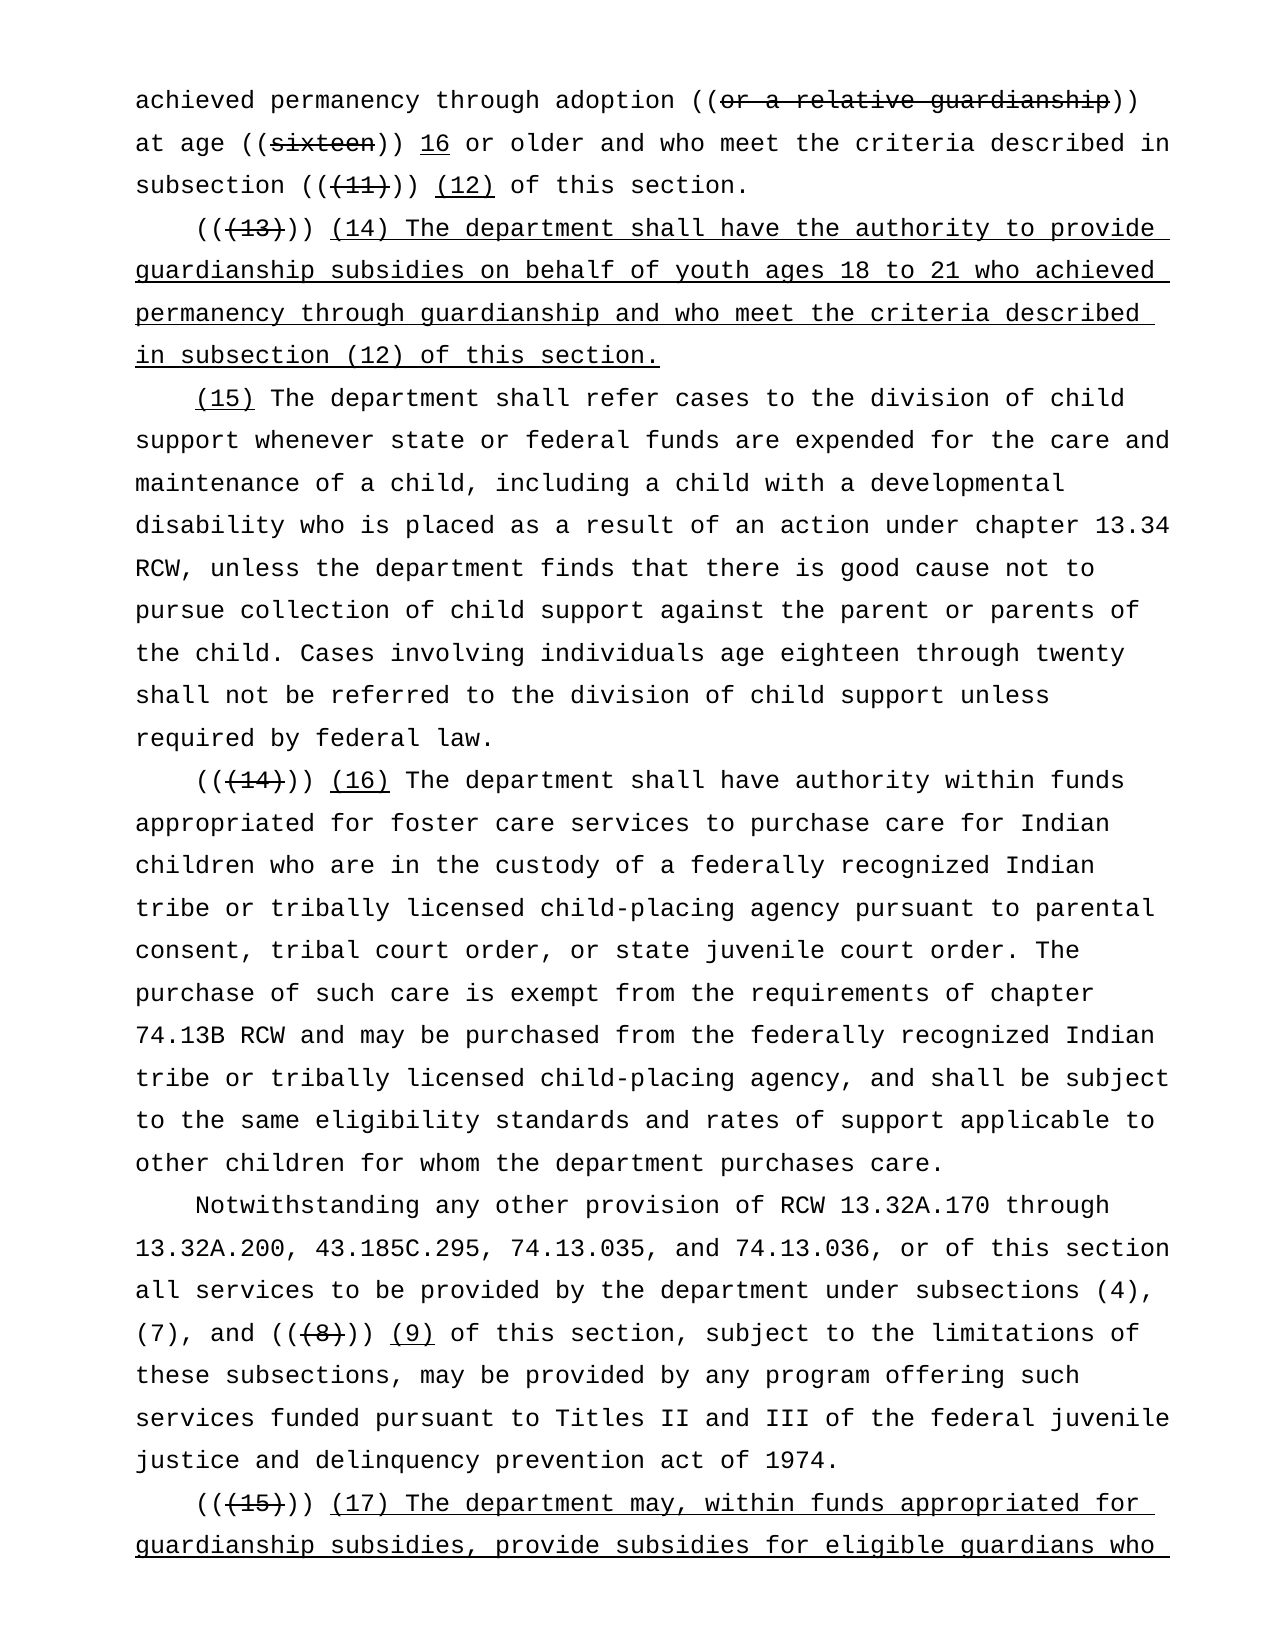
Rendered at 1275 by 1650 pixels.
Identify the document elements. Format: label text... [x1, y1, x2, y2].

text (((14))) (16) The department shall have authority within funds appropriated for foster care services to purchase care for Indian children who are in the custody of a federally recognized Indian tribe or tribally licensed child-placing agency pursuant to parental consent, tribal court order, or state juvenile court order. The purchase of such care is exempt from the requirements of chapter 74.13B RCW and may be purchased from the federally recognized Indian tribe or tribally licensed child-placing agency, and shall be subject to the same eligibility standards and rates of support applicable to other children for whom the department purchases care. [135, 755, 1170, 1180]
text (15) The department shall refer cases to the division of child support whenever state or federal funds are expended for the care and maintenance of a child, including a child with a developmental disability who is placed as a result of an action under chapter 13.34 RCW, unless the department finds that there is good cause not to pursue collection of child support against the parent or parents of the child. Cases involving individuals age eighteen through twenty shall not be referred to the division of child support unless required by federal law. [135, 372, 1170, 755]
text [135, 75, 1170, 202]
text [135, 1477, 1170, 1556]
text (((13))) (14) The department shall have the authority to provide guardianship subsidies on behalf of youth ages 18 to 21 who achieved permanency through guardianship and who meet the criteria described in subsection (12) of this section. [135, 283, 1170, 372]
text Notwithstanding any other provision of RCW 13.32A.170 through 13.32A.200, 43.185C.295, 74.13.035, and 74.13.036, or of this section all services to be provided by the department under subsections (4), (7), and (((8))) (9) of this section, subject to the limitations of these subsections, may be provided by any program offering such services funded pursuant to Titles II and III of the federal juvenile justice and delinquency prevention act of 1974. [135, 1180, 1170, 1477]
text (((13))) (14) The department shall have the authority to provide guardianship subsidies on behalf of youth ages 18 to 21 who achieved permanency through guardianship and who meet the criteria described in subsection (12) of this section. [135, 202, 1170, 281]
